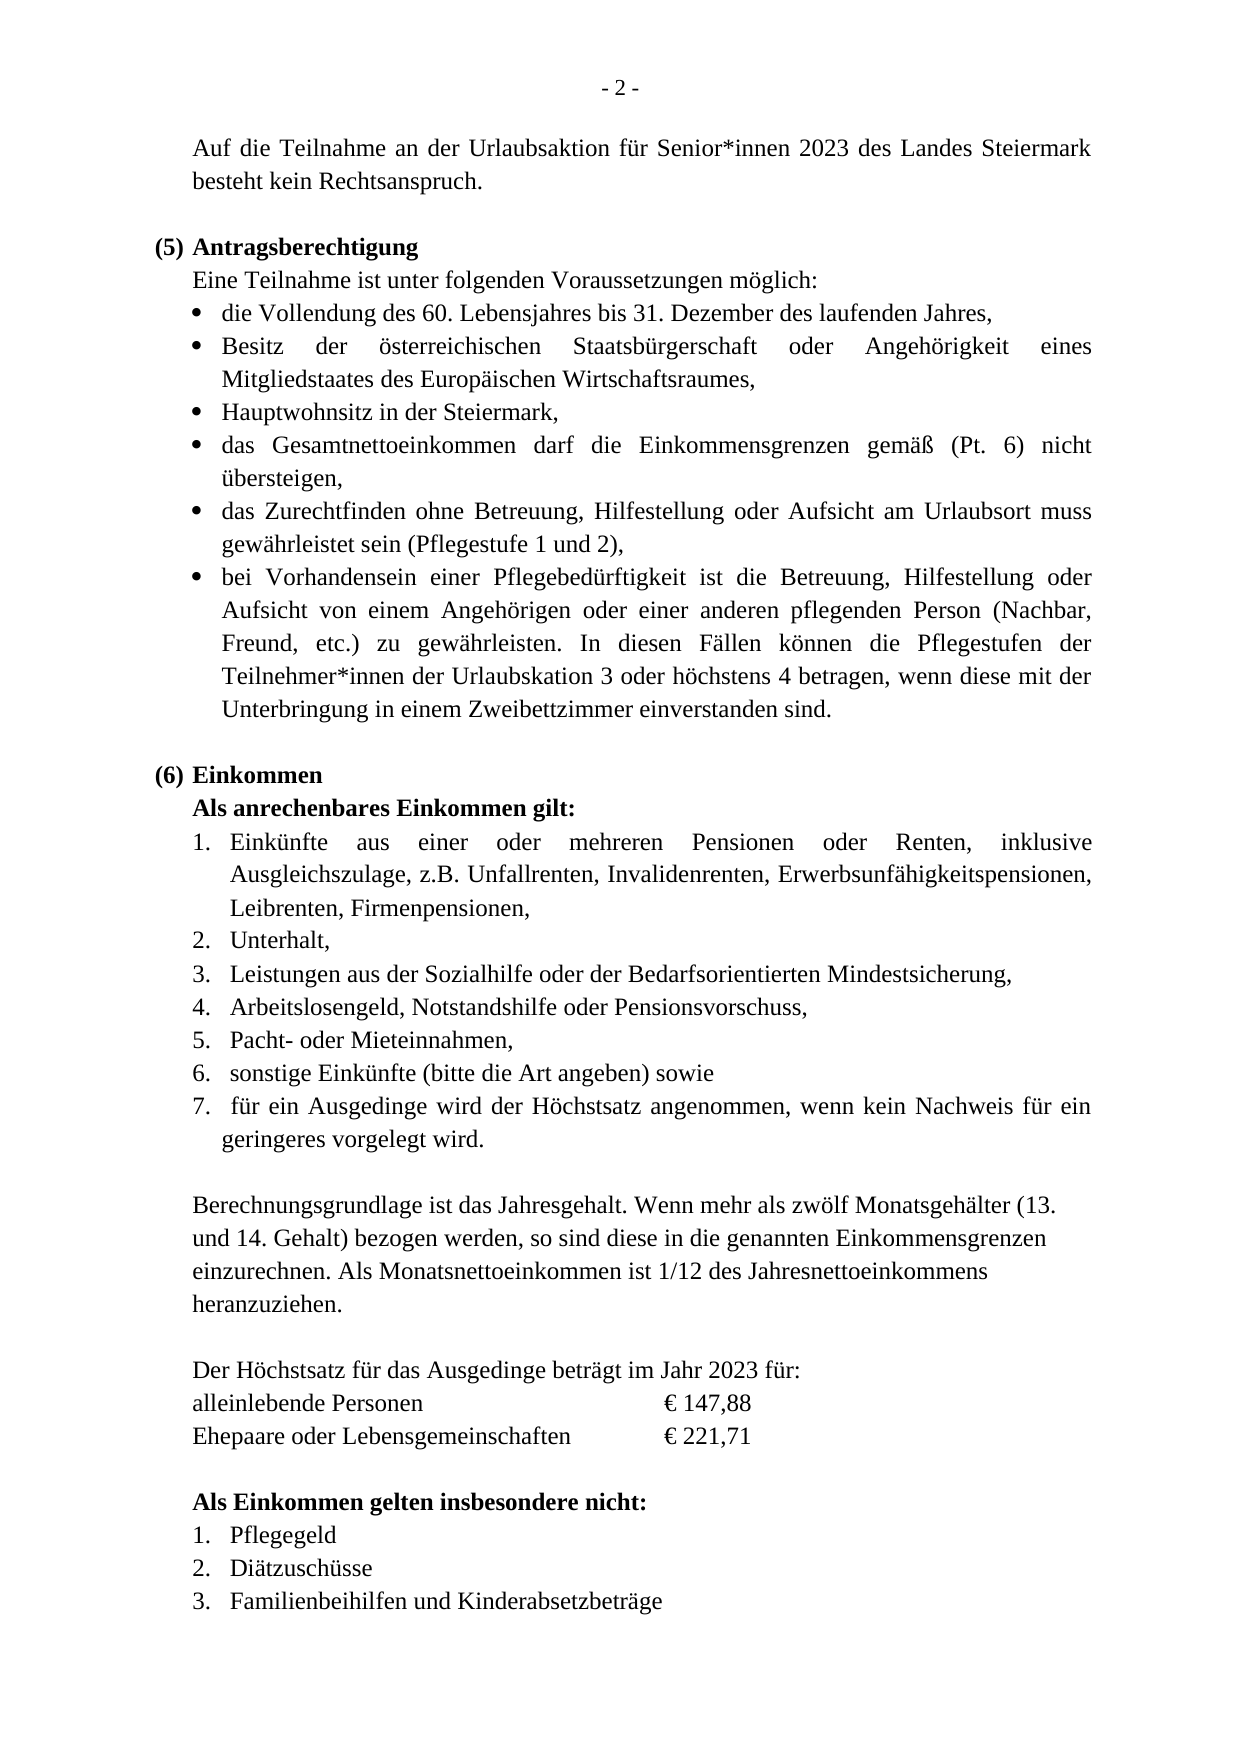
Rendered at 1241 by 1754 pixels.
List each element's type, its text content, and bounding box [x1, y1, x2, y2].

list Unterhalt, [192, 926, 1093, 954]
list Hauptwohnsitz in der Steiermark, [192, 397, 1093, 426]
list Familienbeihilfen und Kinderabsetzbeträge [192, 1586, 1093, 1615]
list Diätzuschüsse [192, 1553, 1093, 1582]
list Einkünfte aus einer oder mehreren Pensionen oder Renten, inklusive Ausgleichszulage, z.B. Unfallrenten, Invalidenrenten, Erwerbsunfähigkeitspensionen, Leibrenten, Firmenpensionen, [192, 827, 1093, 921]
text Eine Teilnahme ist unter folgenden Voraussetzungen möglich: [192, 265, 1093, 294]
list die Vollendung des 60. Lebensjahres bis 31. Dezember des laufenden Jahres, [192, 298, 1093, 327]
list Pacht- oder Mieteinnahmen, [192, 1025, 1093, 1053]
list Antragsberechtigung [154, 232, 1093, 261]
list Pflegegeld [192, 1520, 1093, 1549]
list bei Vorhandensein einer Pflegebedürftigkeit ist die Betreuung, Hilfestellung oder Aufsicht von einem Angehörigen oder einer anderen pflegenden Person (Nachbar, Freund, etc.) zu gewährleisten. In diesen Fällen können die Pflegestufen der Teilnehmer*innen der Urlaubskation 3 oder höchstens 4 betragen, wenn diese mit der Unterbringung in einem Zweibettzimmer einverstanden sind. [192, 562, 1093, 723]
list Auf die Teilnahme an der Urlaubsaktion für Senior*innen 2023 des Landes Steiermark besteht kein Rechtsanspruch. [192, 133, 1093, 195]
list Der Höchstsatz für das Ausgedinge beträgt im Jahr 2023 für: [192, 1355, 1093, 1384]
list Berechnungsgrundlage ist das Jahresgehalt. Wenn mehr als zwölf Monatsgehälter (13. und 14. Gehalt) bezogen werden, so sind diese in die genannten Einkommensgrenzen einzurechnen. Als Monatsnettoeinkommen ist 1/12 des Jahresnettoeinkommens heranzuziehen. [192, 1190, 1093, 1318]
list Besitz der österreichischen Staatsbürgerschaft oder Angehörigkeit eines Mitgliedstaates des Europäischen Wirtschaftsraumes, [192, 331, 1093, 393]
list alleinlebende Personen € 147,88 [192, 1388, 1093, 1417]
list sonstige Einkünfte (bitte die Art angeben) sowie [192, 1058, 1093, 1086]
list das Gesamtnettoeinkommen darf die Einkommensgrenzen gemäß (Pt. 6) nicht übersteigen, [192, 430, 1093, 492]
list das Zurechtfinden ohne Betreuung, Hilfestellung oder Aufsicht am Urlaubsort muss gewährleistet sein (Pflegestufe 1 und 2), [192, 496, 1093, 558]
list Einkommen [154, 761, 1093, 789]
list Als Einkommen gelten insbesondere nicht: [148, 1487, 1093, 1516]
list Als anrechenbares Einkommen gilt: [192, 793, 1093, 822]
list Leistungen aus der Sozialhilfe oder der Bedarfsorientierten Mindestsicherung, [192, 959, 1093, 987]
list Ehepaare oder Lebensgemeinschaften € 221,71 [192, 1421, 1093, 1450]
list Arbeitslosengeld, Notstandshilfe oder Pensionsvorschuss, [192, 992, 1093, 1020]
list für ein Ausgedinge wird der Höchstsatz angenommen, wenn kein Nachweis für ein geringeres vorgelegt wird. [192, 1091, 1093, 1152]
